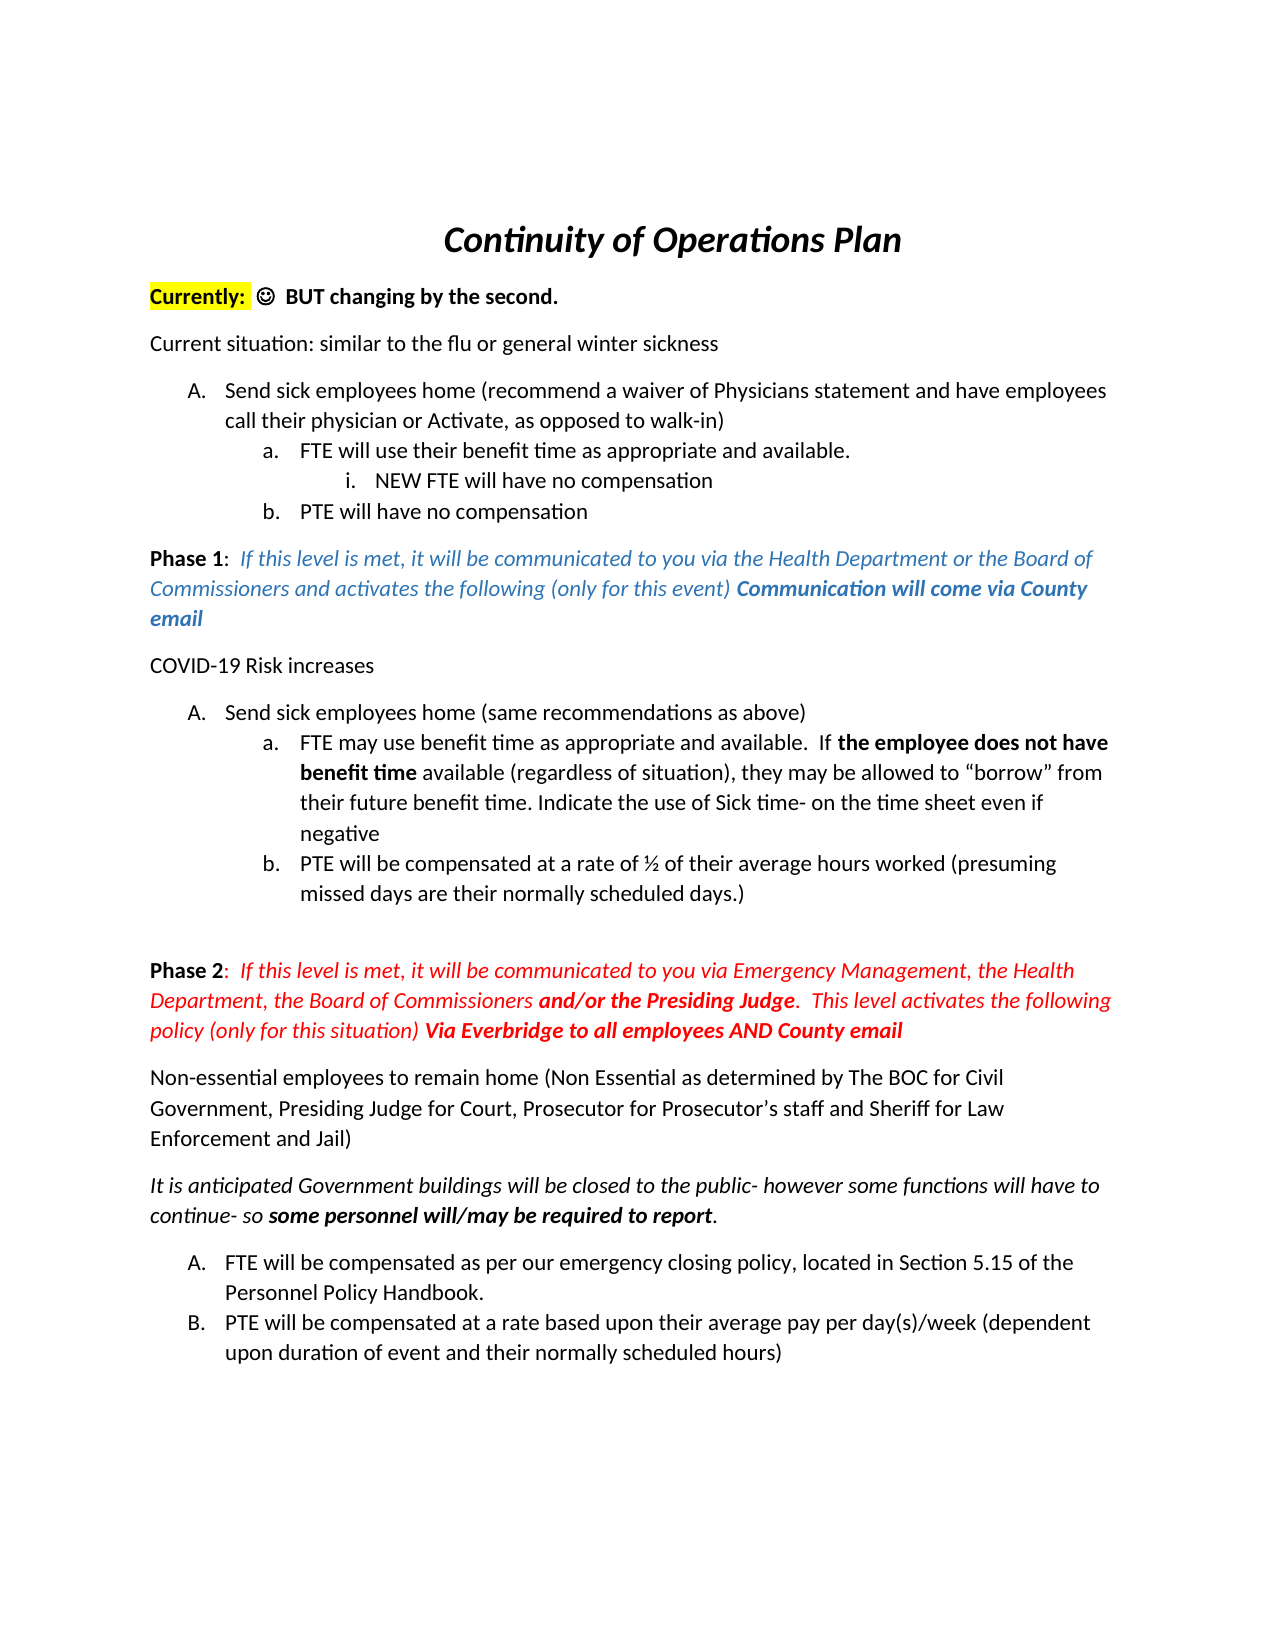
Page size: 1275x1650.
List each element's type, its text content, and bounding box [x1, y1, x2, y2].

list NEW FTE will have no compensation [356, 467, 1125, 495]
list Send sick employees home (recommend a waiver of Physicians statement and have employees call their physician or Activate, as opposed to walk-in) [187, 376, 1125, 434]
text Continuity of Operations Plan [225, 216, 1125, 262]
text Phase 2: If this level is met, it will be communicated to you via Emergency Management, the Health Department, the Board of Commissioners and/or the Presiding Judge. This level activates the following policy (only for this situation) Via Everbridge to all employees AND County email [150, 956, 1125, 1045]
list PTE will have no compensation [262, 497, 1125, 525]
list FTE will use their benefit time as appropriate and available. [262, 436, 1125, 464]
text It is anticipated Government buildings will be closed to the public- however some functions will have to continue- so some personnel will/may be required to report. [150, 1171, 1125, 1229]
text Current situation: similar to the flu or general winter sickness [150, 329, 1125, 357]
list FTE may use benefit time as appropriate and available. If the employee does not have benefit time available (regardless of situation), they may be allowed to “borrow” from their future benefit time. Indicate the use of Sick time- on the time sheet even if negative [262, 728, 1125, 847]
list PTE will be compensated at a rate of ½ of their average hours worked (presuming missed days are their normally scheduled days.) [262, 849, 1125, 907]
text Non-essential employees to remain home (Non Essential as determined by The BOC for Civil Government, Presiding Judge for Court, Prosecutor for Prosecutor’s staff and Sheriff for Law Enforcement and Jail) [150, 1063, 1125, 1152]
list Send sick employees home (same recommendations as above) [187, 698, 1125, 726]
text Phase 1: If this level is met, it will be communicated to you via the Health Department or the Board of Commissioners and activates the following (only for this event) Communication will come via County email [150, 544, 1125, 632]
list PTE will be compensated at a rate based upon their average pay per day(s)/week (dependent upon duration of event and their normally scheduled hours) [187, 1308, 1125, 1367]
text Currently: BUT changing by the second. [251, 282, 1125, 310]
text COVID-19 Risk increases [150, 651, 1125, 679]
list FTE will be compensated as per our emergency closing policy, located in Section 5.15 of the Personnel Policy Handbook. [187, 1248, 1125, 1306]
